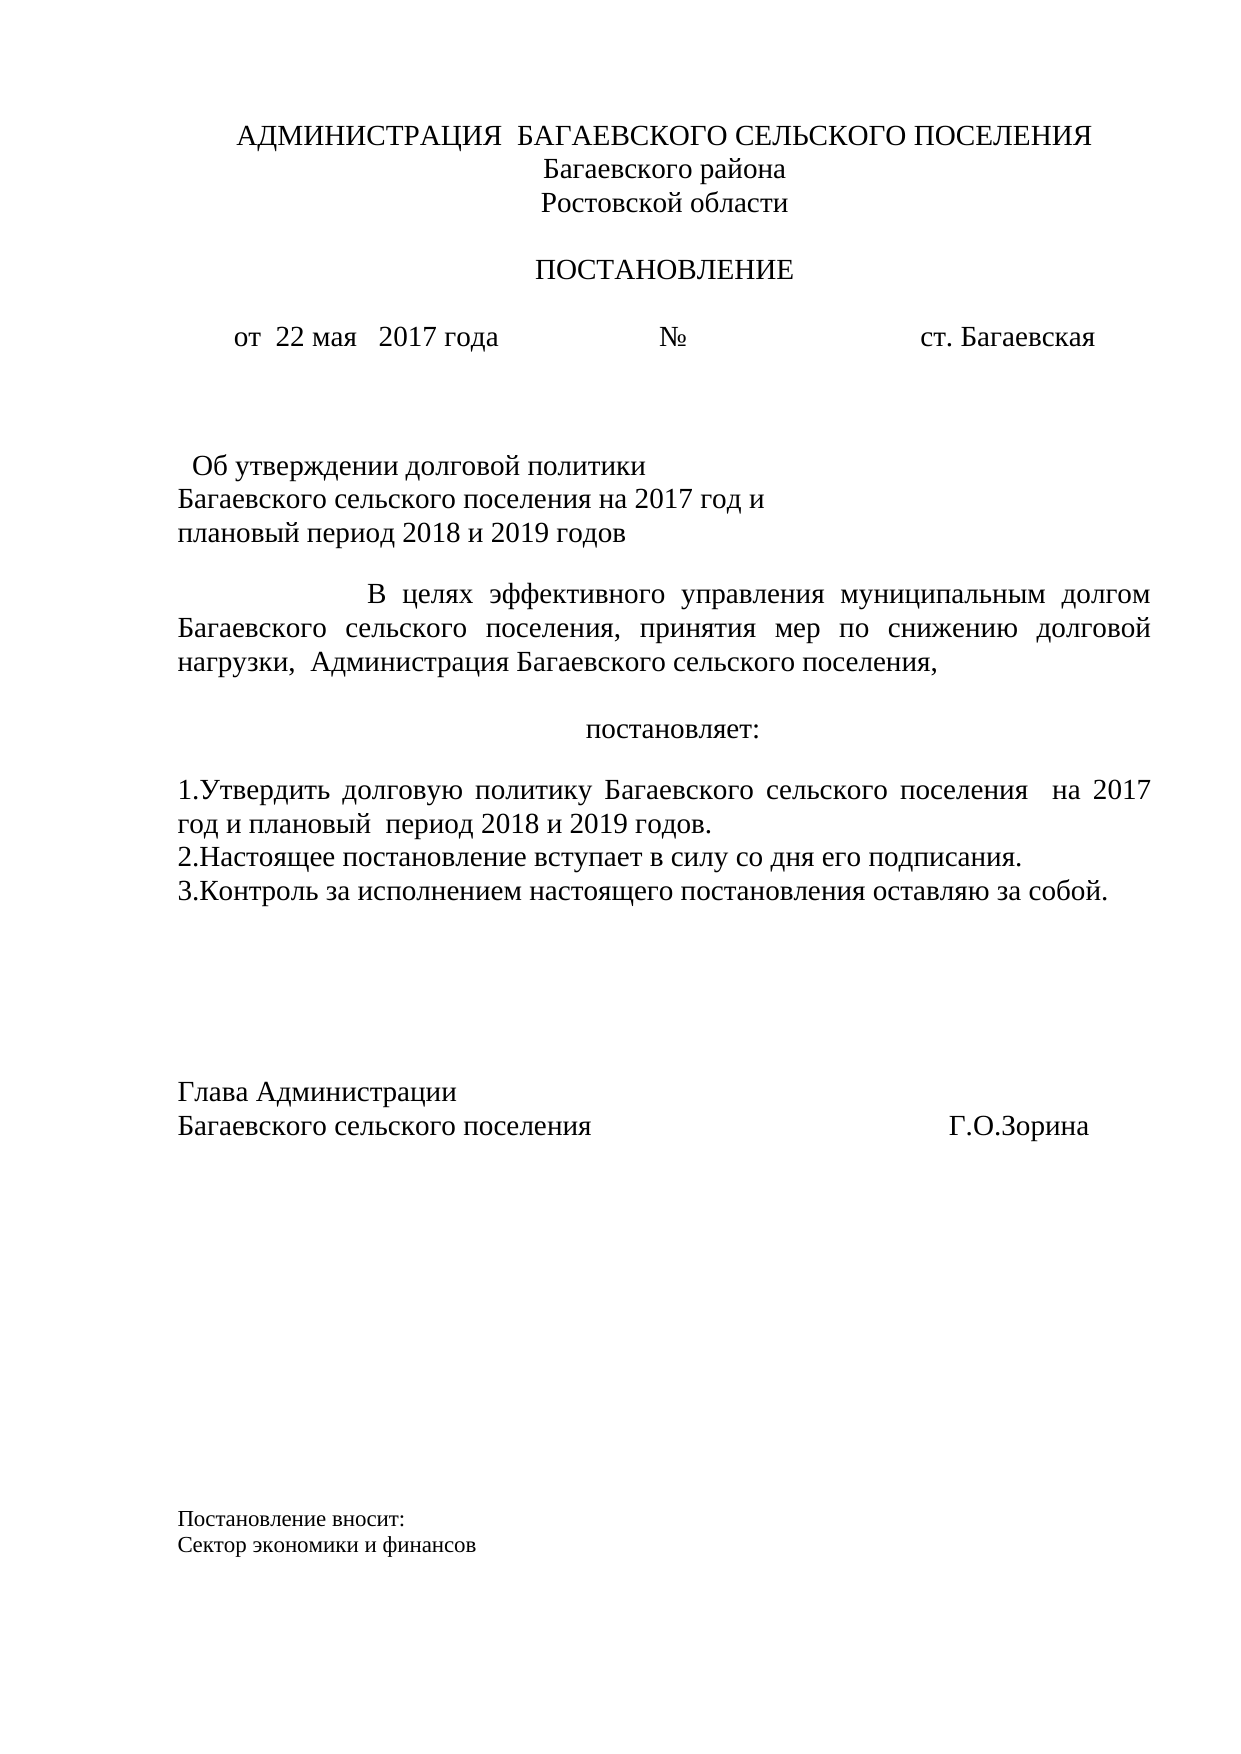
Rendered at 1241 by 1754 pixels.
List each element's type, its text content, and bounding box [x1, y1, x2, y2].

text Ростовской области [177, 185, 1152, 219]
text В целях эффективного управления муниципальным долгом Багаевского сельского поселения, принятия мер по снижению долговой нагрузки, Администрация Багаевского сельского поселения, [177, 577, 1152, 677]
text Об утверждении долговой политики [177, 448, 1152, 482]
text Багаевского района [177, 152, 1152, 185]
text 1.Утвердить долговую политику Багаевского сельского поселения на 2017 год и плановый период 2018 и 2019 годов. [177, 772, 1152, 839]
text плановый период 2018 и 2019 годов [177, 515, 1152, 549]
text 3.Контроль за исполнением настоящего постановления оставляю за собой. [177, 873, 1152, 907]
text от 22 мая 2017 года № ст. Багаевская [177, 319, 1152, 353]
text постановляет: [177, 711, 1152, 744]
text Багаевского сельского поселения на 2017 год и [177, 482, 1152, 515]
text Глава Администрации [177, 1074, 1152, 1108]
text АДМИНИСТРАЦИЯ БАГАЕВСКОГО СЕЛЬСКОГО ПОСЕЛЕНИЯ [177, 118, 1152, 152]
text Сектор экономики и финансов [177, 1531, 1152, 1557]
text Постановление вносит: [177, 1505, 1152, 1531]
text Багаевского сельского поселения Г.О.Зорина [177, 1108, 1152, 1141]
text 2.Настоящее постановление вступает в силу со дня его подписания. [177, 839, 1152, 873]
text ПОСТАНОВЛЕНИЕ [177, 252, 1152, 286]
